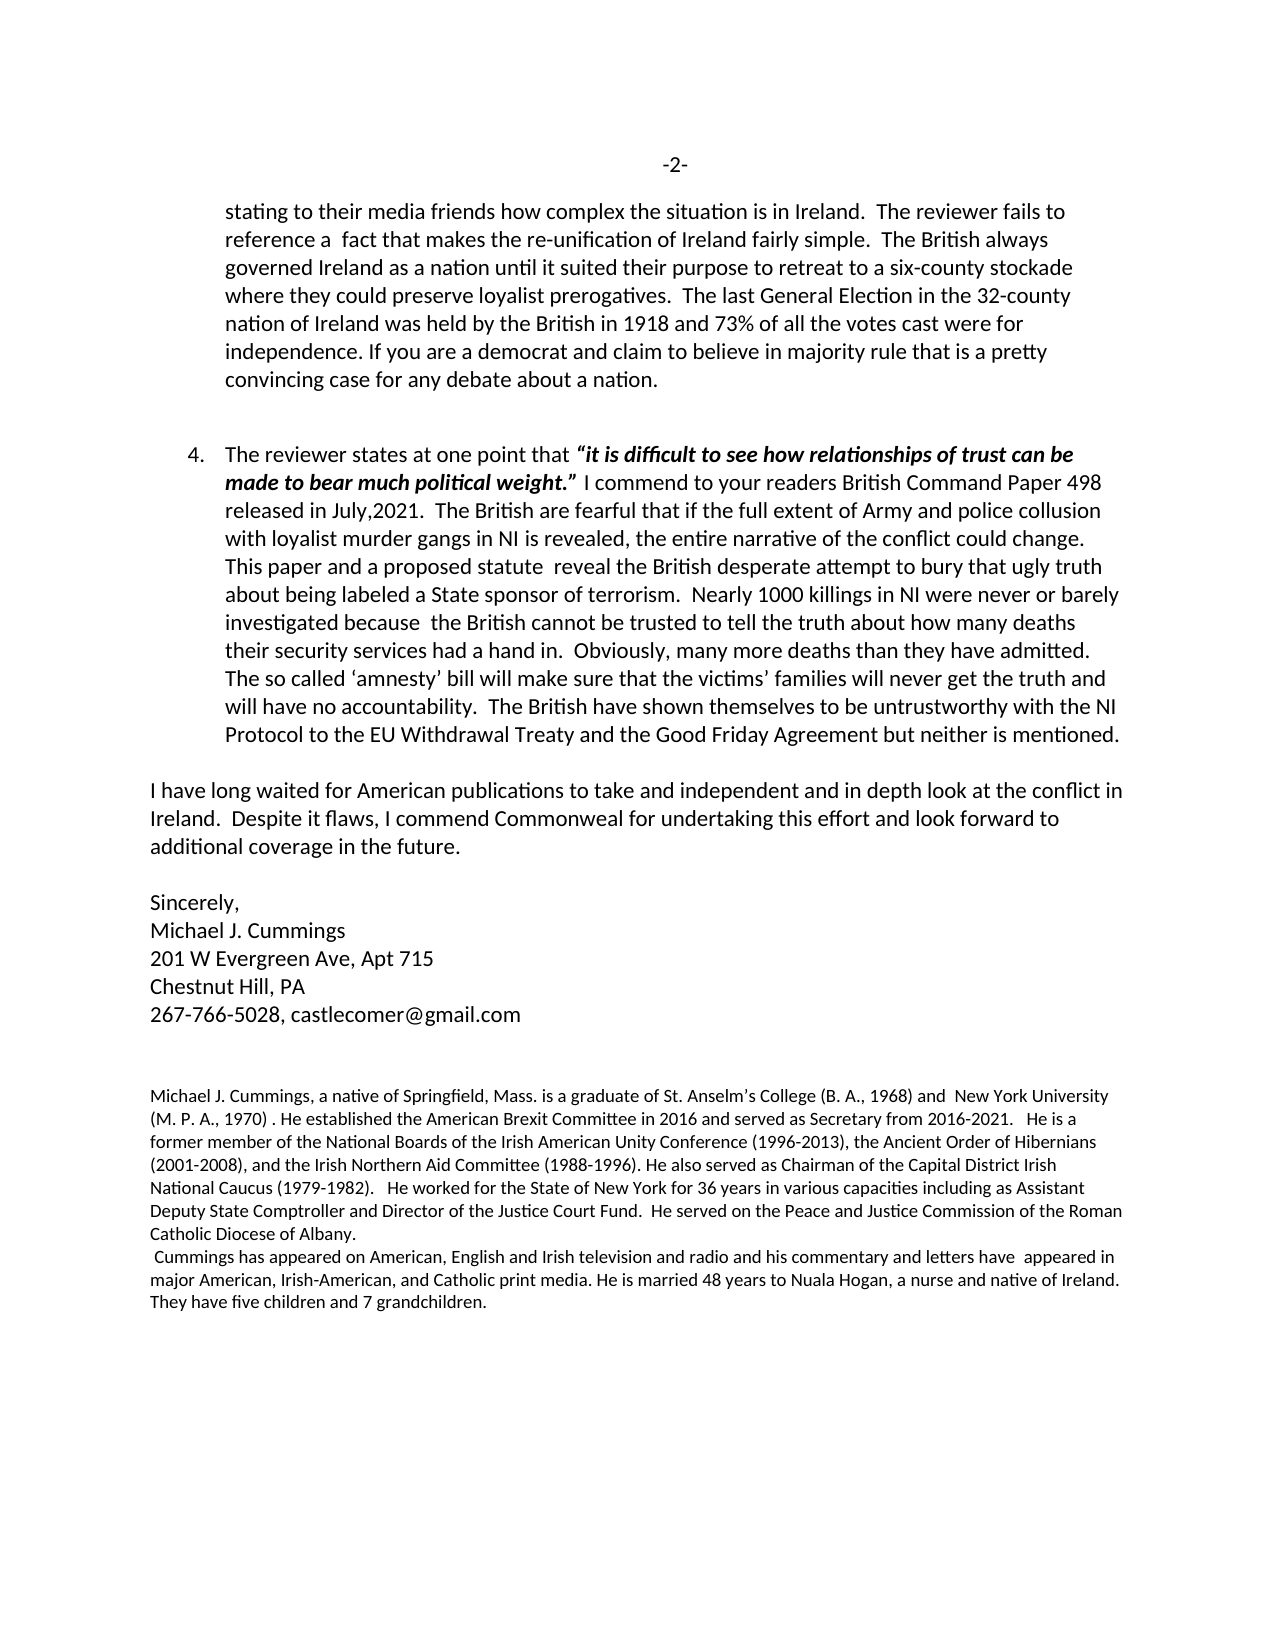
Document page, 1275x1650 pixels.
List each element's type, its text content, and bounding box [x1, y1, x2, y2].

list The reviewer states at one point that “it is difficult to see how relationships of trust can be made to bear much political weight.” I commend to your readers British Command Paper 498 released in July,2021. The British are fearful that if the full extent of Army and police collusion with loyalist murder gangs in NI is revealed, the entire narrative of the conflict could change. This paper and a proposed statute reveal the British desperate attempt to bury that ugly truth about being labeled a State sponsor of terrorism. Nearly 1000 killings in NI were never or barely investigated because the British cannot be trusted to tell the truth about how many deaths their security services had a hand in. Obviously, many more deaths than they have admitted. The so called ‘amnesty’ bill will make sure that the victims’ families will never get the truth and will have no accountability. The British have shown themselves to be untrustworthy with the NI Protocol to the EU Withdrawal Treaty and the Good Friday Agreement but neither is mentioned. [187, 440, 1125, 748]
text Chestnut Hill, PA [150, 972, 1125, 1000]
text Michael J. Cummings [150, 916, 1125, 944]
list -2- [225, 150, 1125, 178]
text stating to their media friends how complex the situation is in Ireland. The reviewer fails to reference a fact that makes the re-unification of Ireland fairly simple. The British always governed Ireland as a nation until it suited their purpose to retreat to a six-county stockade where they could preserve loyalist prerogatives. The last General Election in the 32-county nation of Ireland was held by the British in 1918 and 73% of all the votes cast were for independence. If you are a democrat and claim to believe in majority rule that is a pretty convincing case for any debate about a nation. [225, 197, 1125, 393]
text Cummings has appeared on American, English and Irish television and radio and his commentary and letters have appeared in major American, Irish-American, and Catholic print media. He is married 48 years to Nuala Hogan, a nurse and native of Ireland. They have five children and 7 grandchildren. [150, 1245, 1125, 1313]
text 267-766-5028, castlecomer@gmail.com [150, 1000, 1125, 1028]
text Sincerely, [150, 888, 1125, 916]
text I have long waited for American publications to take and independent and in depth look at the conflict in Ireland. Despite it flaws, I commend Commonweal for undertaking this effort and look forward to additional coverage in the future. [150, 776, 1125, 860]
text 201 W Evergreen Ave, Apt 715 [150, 944, 1125, 972]
text Michael J. Cummings, a native of Springfield, Mass. is a graduate of St. Anselm’s College (B. A., 1968) and New York University (M. P. A., 1970) . He established the American Brexit Committee in 2016 and served as Secretary from 2016-2021. He is a former member of the National Boards of the Irish American Unity Conference (1996-2013), the Ancient Order of Hibernians (2001-2008), and the Irish Northern Aid Committee (1988-1996). He also served as Chairman of the Capital District Irish National Caucus (1979-1982). He worked for the State of New York for 36 years in various capacities including as Assistant Deputy State Comptroller and Director of the Justice Court Fund. He served on the Peace and Justice Commission of the Roman Catholic Diocese of Albany. [150, 1084, 1125, 1245]
